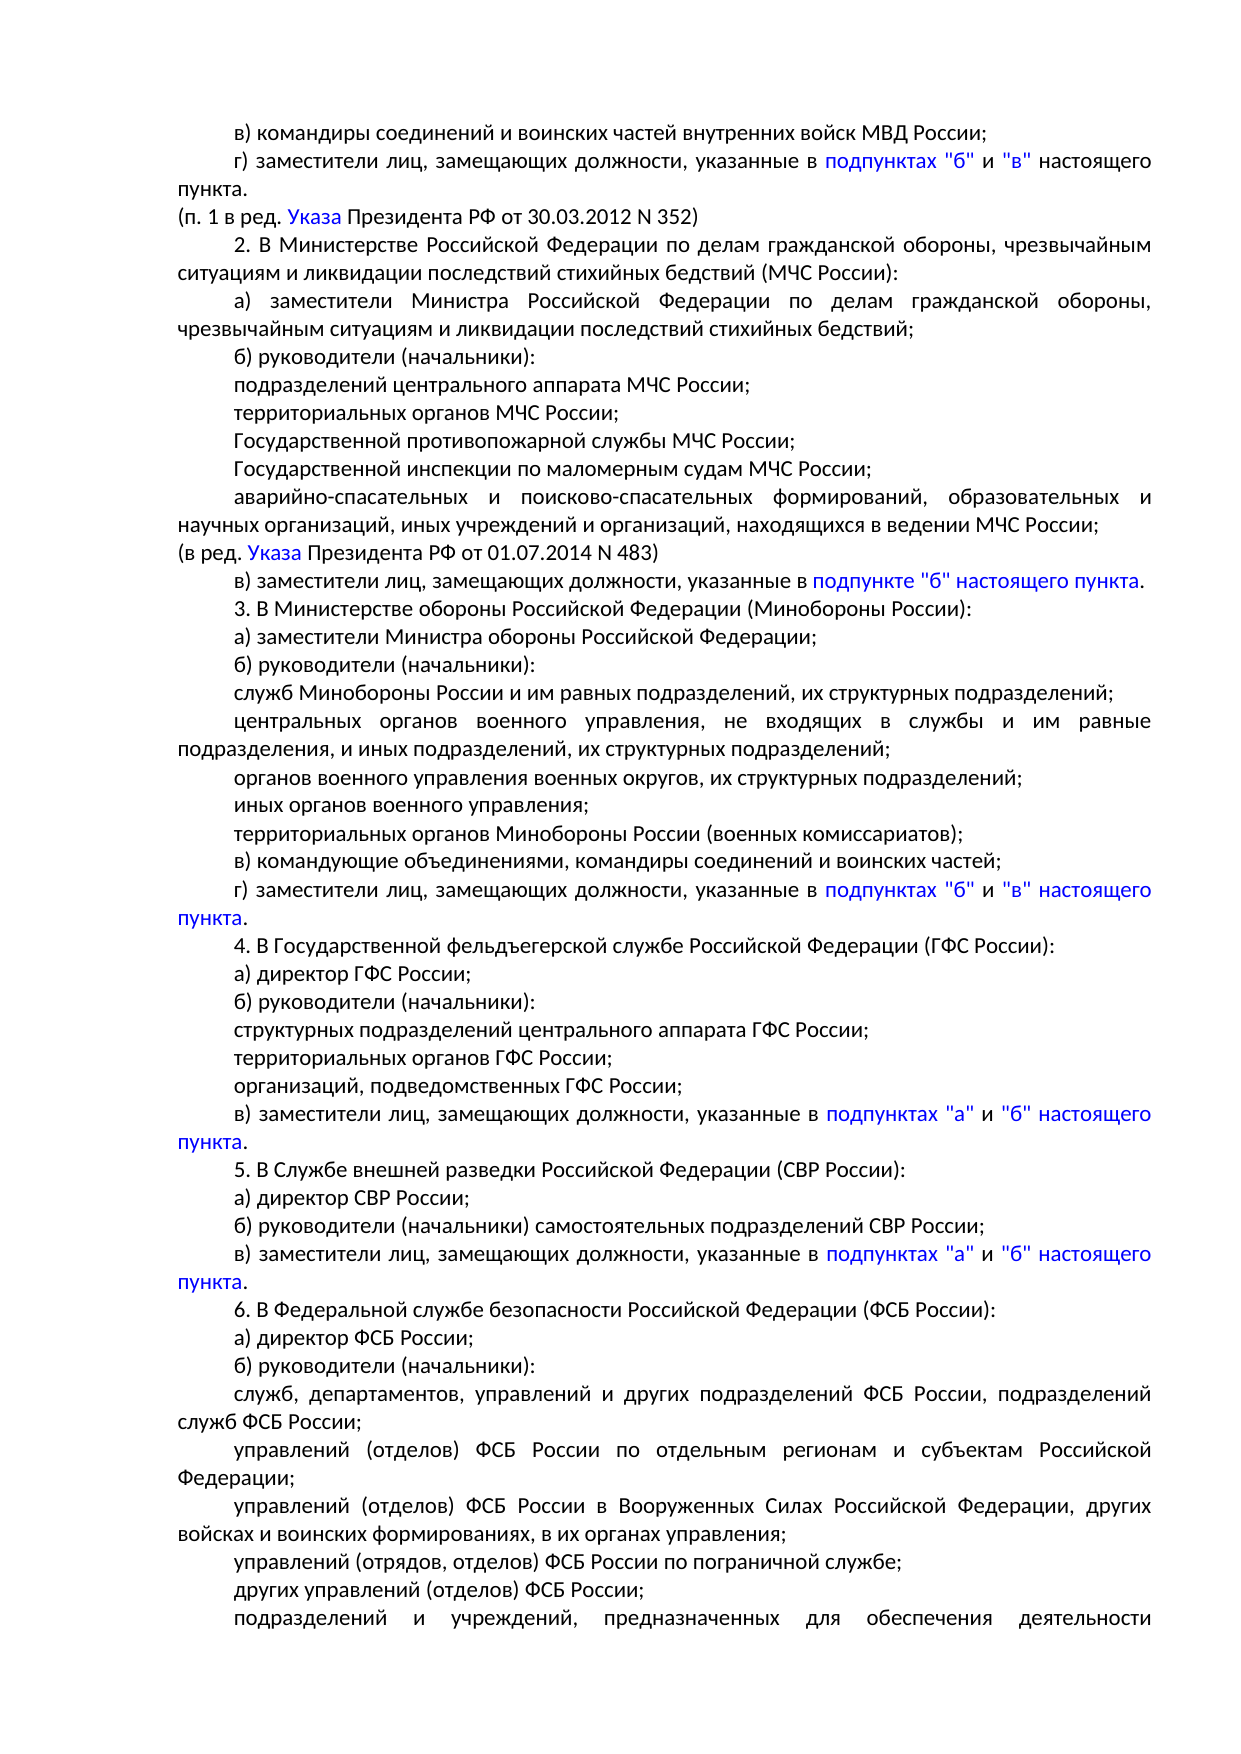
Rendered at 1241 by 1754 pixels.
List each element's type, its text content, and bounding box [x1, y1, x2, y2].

text б) руководители (начальники): [177, 342, 1152, 370]
text в) заместители лиц, замещающих должности, указанные в подпункте "б" настоящего пункта. [177, 566, 1152, 594]
text территориальных органов МЧС России; [177, 398, 1152, 426]
text управлений (отделов) ФСБ России в Вооруженных Силах Российской Федерации, других войсках и воинских формированиях, в их органах управления; [177, 1491, 1152, 1547]
text подразделений центрального аппарата МЧС России; [177, 370, 1152, 398]
text а) директор ФСБ России; [177, 1323, 1152, 1351]
text аварийно-спасательных и поисково-спасательных формирований, образовательных и научных организаций, иных учреждений и организаций, находящихся в ведении МЧС России; [177, 482, 1152, 538]
text а) директор ГФС России; [177, 959, 1152, 987]
text б) руководители (начальники): [177, 987, 1152, 1015]
text управлений (отрядов, отделов) ФСБ России по пограничной службе; [177, 1547, 1152, 1575]
text управлений (отделов) ФСБ России по отдельным регионам и субъектам Российской Федерации; [177, 1435, 1152, 1491]
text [177, 1603, 1152, 1631]
text 6. В Федеральной службе безопасности Российской Федерации (ФСБ России): [177, 1295, 1152, 1323]
text Государственной инспекции по маломерным судам МЧС России; [177, 454, 1152, 482]
text иных органов военного управления; [177, 791, 1152, 819]
text центральных органов военного управления, не входящих в службы и им равные подразделения, и иных подразделений, их структурных подразделений; [177, 707, 1152, 763]
text в) командиры соединений и воинских частей внутренних войск МВД России; [177, 118, 1152, 146]
text а) заместители Министра Российской Федерации по делам гражданской обороны, чрезвычайным ситуациям и ликвидации последствий стихийных бедствий; [177, 286, 1152, 342]
text б) руководители (начальники) самостоятельных подразделений СВР России; [177, 1211, 1152, 1239]
text территориальных органов ГФС России; [177, 1043, 1152, 1071]
text б) руководители (начальники): [177, 651, 1152, 678]
text б) руководители (начальники): [177, 1351, 1152, 1379]
text а) директор СВР России; [177, 1183, 1152, 1211]
text в) командующие объединениями, командиры соединений и воинских частей; [177, 847, 1152, 875]
text (в ред. Указа Президента РФ от 01.07.2014 N 483) [177, 538, 1152, 566]
text (п. 1 в ред. Указа Президента РФ от 30.03.2012 N 352) [177, 202, 1152, 230]
text а) заместители Министра обороны Российской Федерации; [177, 622, 1152, 651]
text территориальных органов Минобороны России (военных комиссариатов); [177, 819, 1152, 847]
text служб Минобороны России и им равных подразделений, их структурных подразделений; [177, 678, 1152, 707]
text в) заместители лиц, замещающих должности, указанные в подпунктах "а" и "б" настоящего пункта. [177, 1099, 1152, 1155]
text г) заместители лиц, замещающих должности, указанные в подпунктах "б" и "в" настоящего пункта. [177, 146, 1152, 202]
text 5. В Службе внешней разведки Российской Федерации (СВР России): [177, 1155, 1152, 1183]
text других управлений (отделов) ФСБ России; [177, 1575, 1152, 1603]
text организаций, подведомственных ГФС России; [177, 1071, 1152, 1099]
text 3. В Министерстве обороны Российской Федерации (Минобороны России): [177, 594, 1152, 622]
text 2. В Министерстве Российской Федерации по делам гражданской обороны, чрезвычайным ситуациям и ликвидации последствий стихийных бедствий (МЧС России): [177, 230, 1152, 286]
text Государственной противопожарной службы МЧС России; [177, 426, 1152, 454]
text структурных подразделений центрального аппарата ГФС России; [177, 1015, 1152, 1043]
text в) заместители лиц, замещающих должности, указанные в подпунктах "а" и "б" настоящего пункта. [177, 1239, 1152, 1295]
text органов военного управления военных округов, их структурных подразделений; [177, 763, 1152, 791]
text г) заместители лиц, замещающих должности, указанные в подпунктах "б" и "в" настоящего пункта. [177, 875, 1152, 931]
text служб, департаментов, управлений и других подразделений ФСБ России, подразделений служб ФСБ России; [177, 1379, 1152, 1435]
text 4. В Государственной фельдъегерской службе Российской Федерации (ГФС России): [177, 931, 1152, 959]
